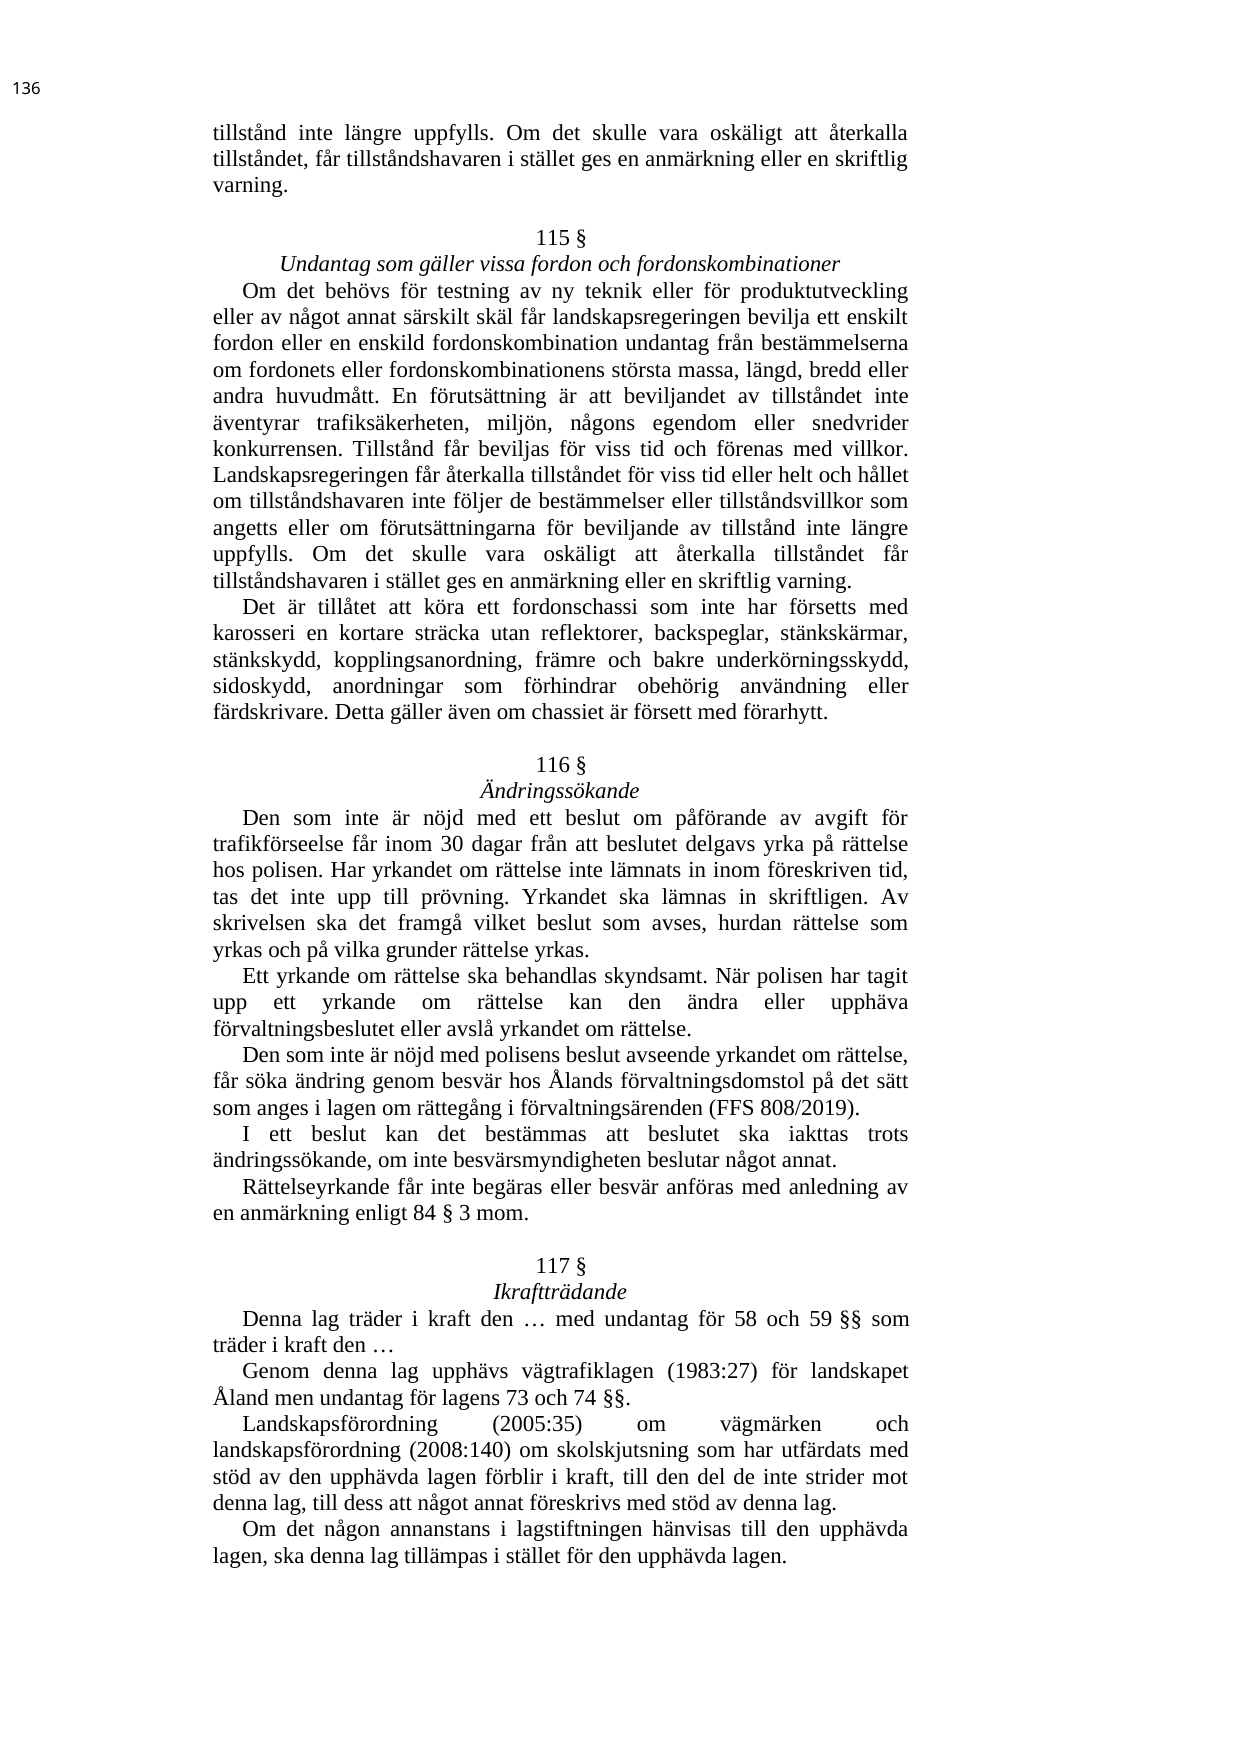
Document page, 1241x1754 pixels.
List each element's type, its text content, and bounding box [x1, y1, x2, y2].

text Om det behövs för testning av ny teknik eller för produktutveckling eller av något annat särskilt skäl får landskapsregeringen bevilja ett enskilt fordon eller en enskild fordonskombination undantag från bestämmelserna om fordonets eller fordonskombinationens största massa, längd, bredd eller andra huvudmått. En förutsättning är att beviljandet av tillståndet inte äventyrar trafiksäkerheten, miljön, någons egendom eller snedvrider konkurrensen. Tillstånd får beviljas för viss tid och förenas med villkor. Landskapsregeringen får återkalla tillståndet för viss tid eller helt och hållet om tillståndshavaren inte följer de bestämmelser eller tillståndsvillkor som angetts eller om förutsättningarna för beviljande av tillstånd inte längre uppfylls. Om det skulle vara oskäligt att återkalla tillståndet får tillståndshavaren i stället ges en anmärkning eller en skriftlig varning. [213, 277, 909, 593]
text Landskapsförordning (2005:35) om vägmärken och landskapsförordning (2008:140) om skolskjutsning som har utfärdats med stöd av den upphävda lagen förblir i kraft, till den del de inte strider mot denna lag, till dess att något annat föreskrivs med stöd av denna lag. [213, 1410, 909, 1515]
text Ett yrkande om rättelse ska behandlas skyndsamt. När polisen har tagit upp ett yrkande om rättelse kan den ändra eller upphäva förvaltningsbeslutet eller avslå yrkandet om rättelse. [213, 962, 909, 1041]
text Om det någon annanstans i lagstiftningen hänvisas till den upphävda lagen, ska denna lag tillämpas i stället för den upphävda lagen. [213, 1515, 909, 1568]
text Undantag som gäller vissa fordon och fordonskombinationer [213, 250, 909, 277]
text Det är tillåtet att köra ett fordonschassi som inte har försetts med karosseri en kortare sträcka utan reflektorer, backspeglar, stänkskärmar, stänkskydd, kopplingsanordning, främre och bakre underkörningsskydd, sidoskydd, anordningar som förhindrar obehörig användning eller färdskrivare. Detta gäller även om chassiet är försett med förarhytt. [213, 593, 909, 725]
text 115 § [213, 224, 909, 250]
text Den som inte är nöjd med polisens beslut avseende yrkandet om rättelse, får söka ändring genom besvär hos Ålands förvaltningsdomstol på det sätt som anges i lagen om rättegång i förvaltningsärenden (FFS 808/2019). [213, 1041, 909, 1120]
text 117 § [213, 1252, 909, 1278]
text Genom denna lag upphävs vägtrafiklagen (1983:27) för landskapet Åland men undantag för lagens 73 och 74 §§. [213, 1357, 909, 1410]
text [213, 119, 909, 198]
text 116 § [213, 751, 909, 777]
text Denna lag träder i kraft den … med undantag för 58 och 59 §§ som träder i kraft den … [213, 1304, 909, 1357]
text I ett beslut kan det bestämmas att beslutet ska iakttas trots ändringssökande, om inte besvärsmyndigheten beslutar något annat. [213, 1120, 909, 1173]
text Ändringssökande [213, 777, 909, 804]
text Ikraftträdande [213, 1278, 909, 1304]
text Rättelseyrkande får inte begäras eller besvär anföras med anledning av en anmärkning enligt 84 § 3 mom. [213, 1173, 909, 1226]
text Den som inte är nöjd med ett beslut om påförande av avgift för trafikförseelse får inom 30 dagar från att beslutet delgavs yrka på rättelse hos polisen. Har yrkandet om rättelse inte lämnats in inom föreskriven tid, tas det inte upp till prövning. Yrkandet ska lämnas in skriftligen. Av skrivelsen ska det framgå vilket beslut som avses, hurdan rättelse som yrkas och på vilka grunder rättelse yrkas. [213, 804, 909, 962]
